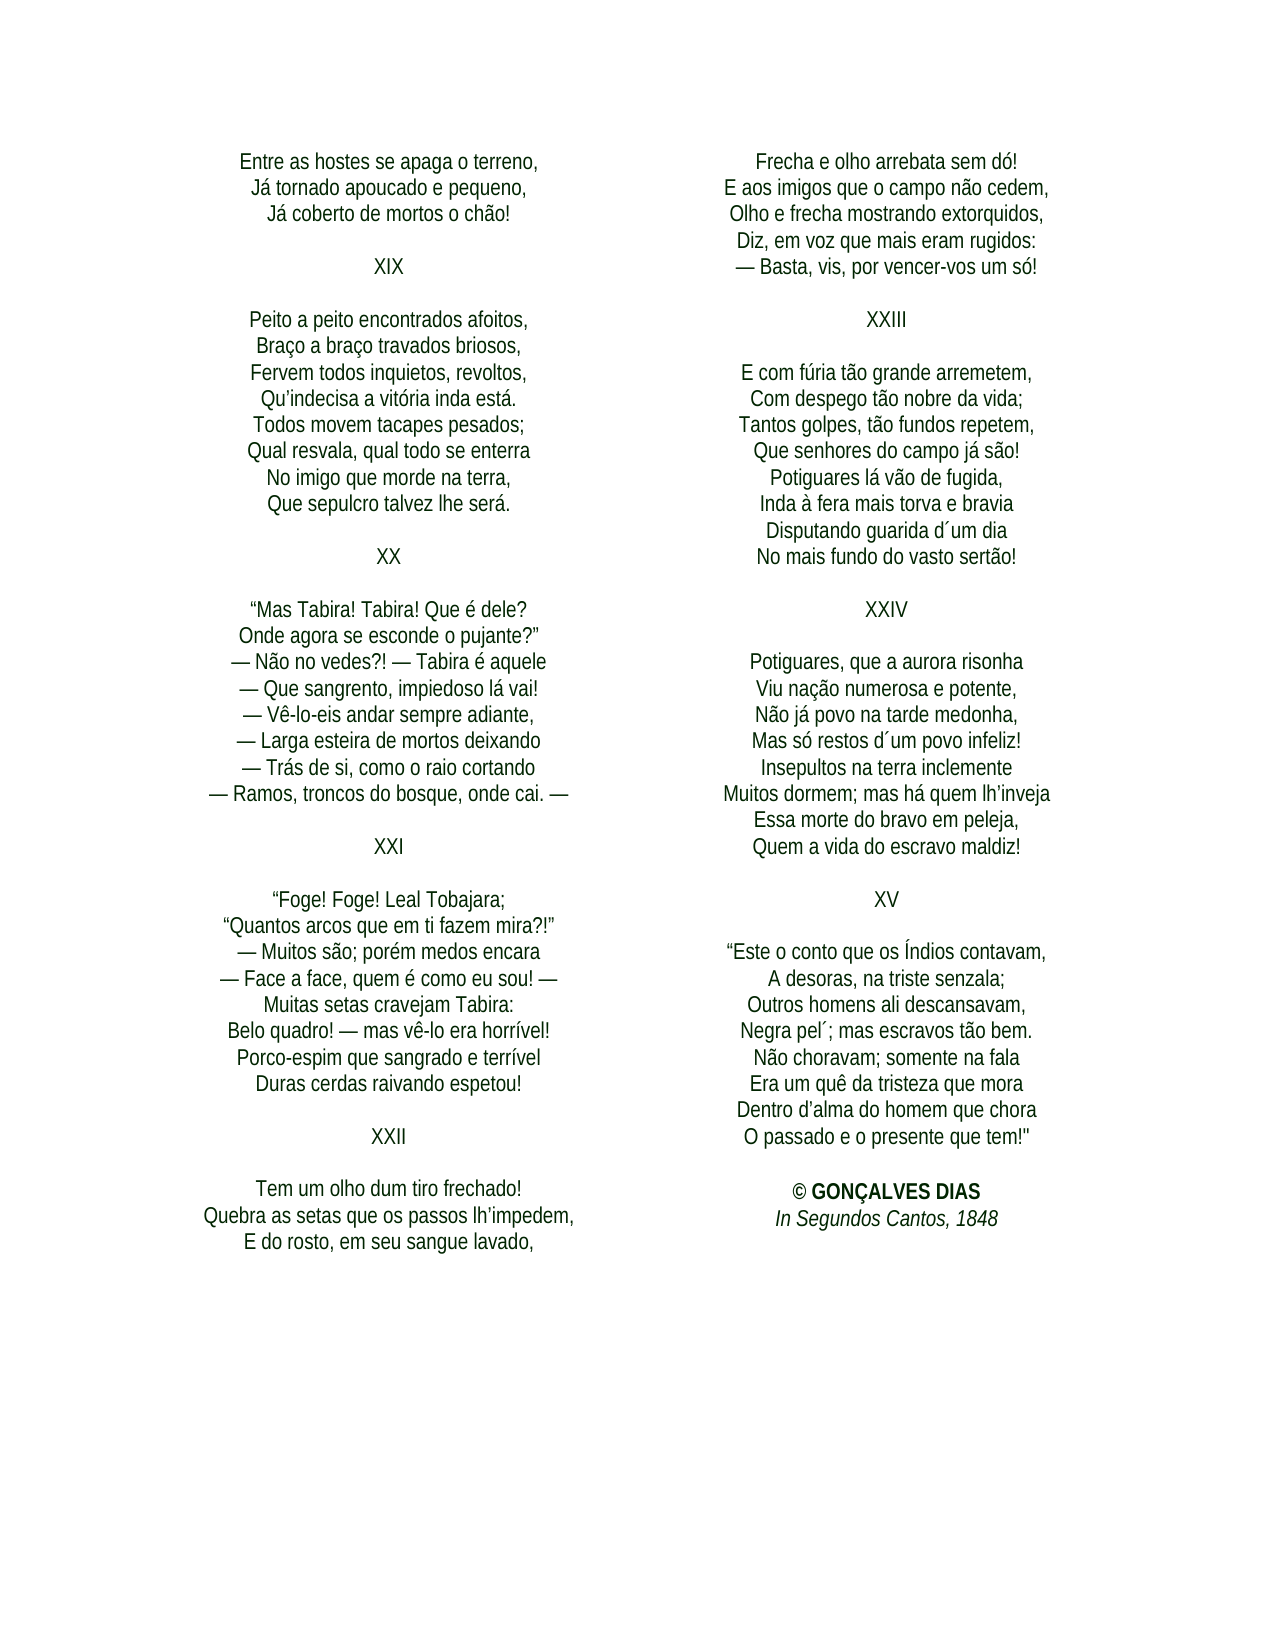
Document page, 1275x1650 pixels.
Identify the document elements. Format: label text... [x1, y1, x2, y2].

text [675, 148, 1098, 1149]
text © GONÇALVES DIAS In Segundos Cantos, 1848 [675, 1178, 1098, 1231]
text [177, 148, 600, 1254]
